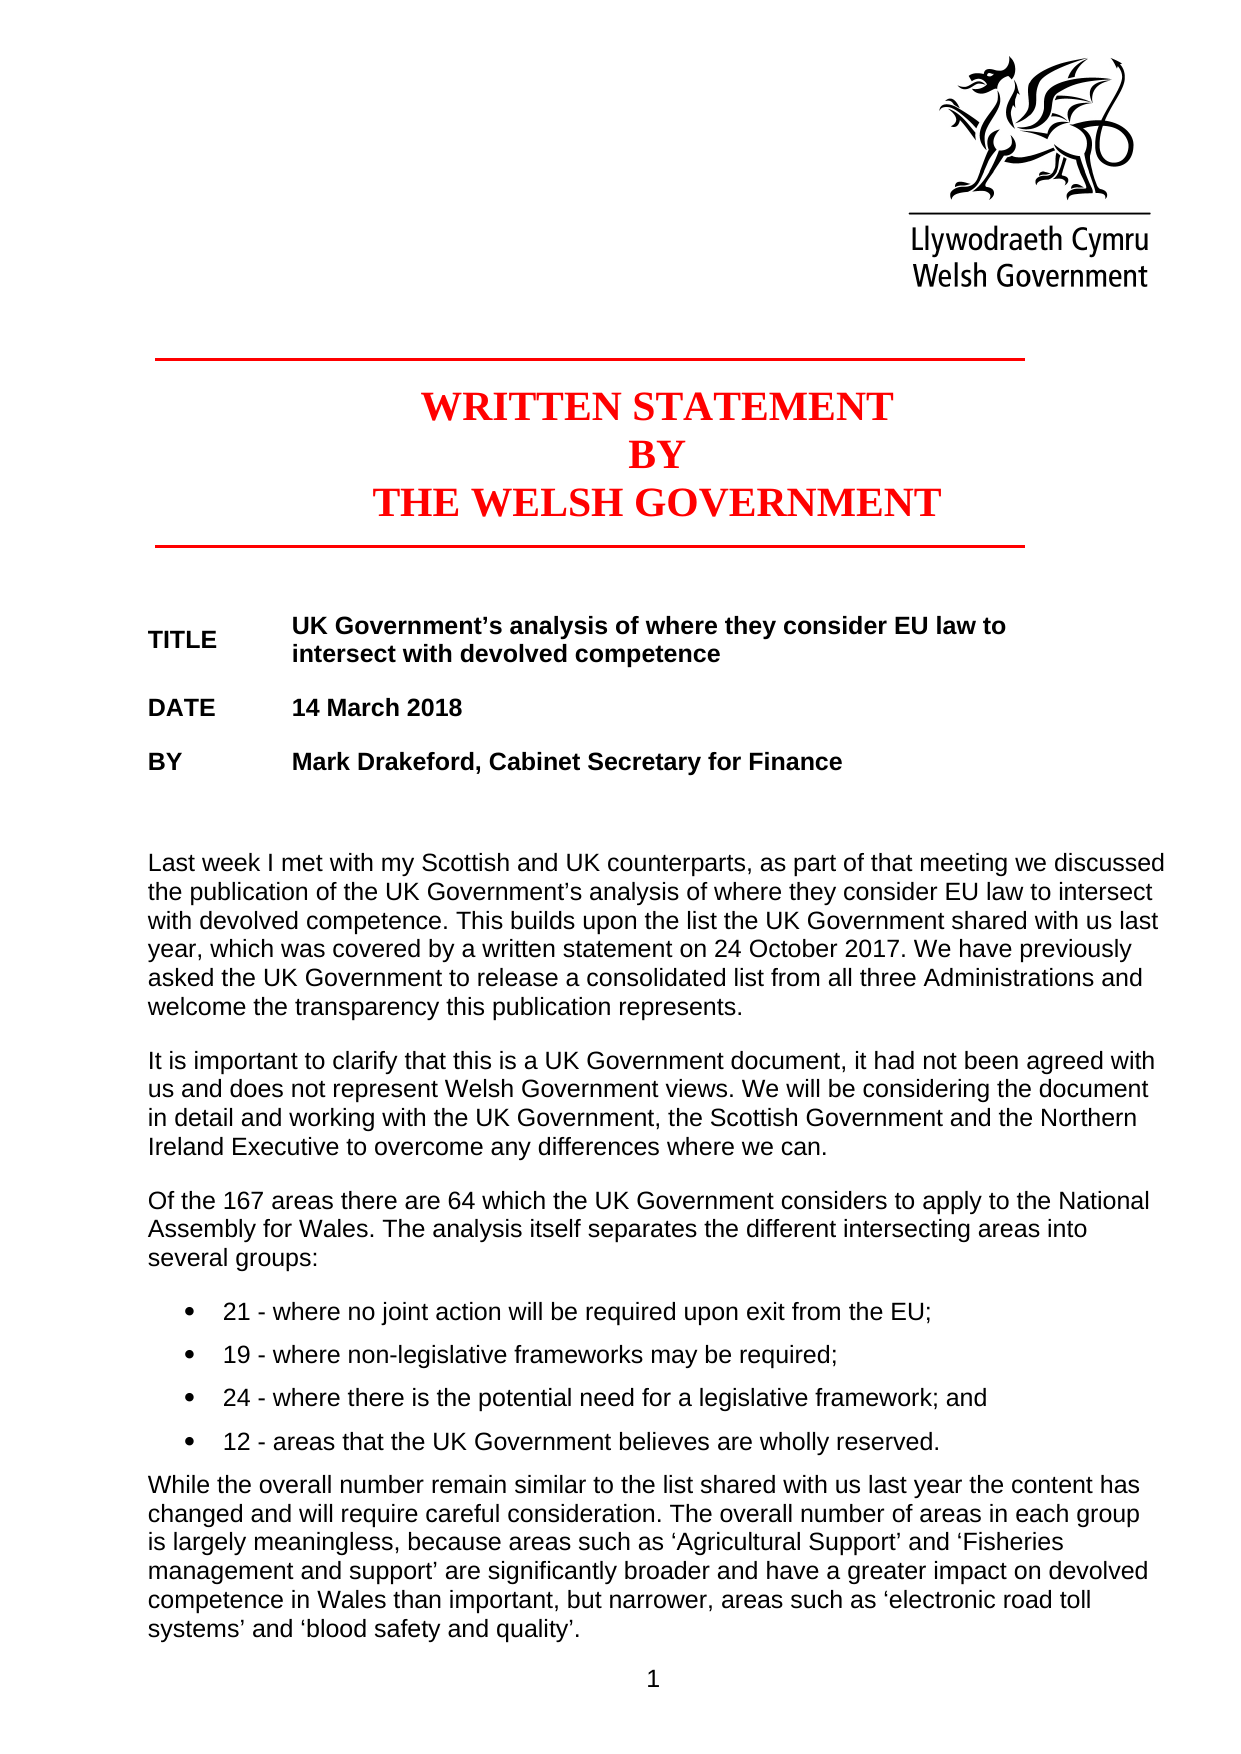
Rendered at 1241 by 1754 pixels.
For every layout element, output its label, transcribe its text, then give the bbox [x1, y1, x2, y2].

list 24 - where there is the potential need for a legislative framework; and [185, 1383, 1166, 1412]
text While the overall number remain similar to the list shared with us last year the content has changed and will require careful consideration. The overall number of areas in each group is largely meaningless, because areas such as ‘Agricultural Support’ and ‘Fisheries management and support’ are significantly broader and have a greater impact on devolved competence in Wales than important, but narrower, areas such as ‘electronic road toll systems’ and ‘blood safety and quality’. [148, 1470, 1166, 1642]
table_header TITLE [136, 557, 280, 681]
table_cell Mark Drakeford, Cabinet Secretary for Finance [280, 734, 1078, 788]
list 19 - where non-legislative frameworks may be required; [185, 1340, 1166, 1369]
text It is important to clarify that this is a UK Government document, it had not been agreed with us and does not represent Welsh Government views. We will be considering the document in detail and working with the UK Government, the Scottish Government and the Northern Ireland Executive to overcome any differences where we can. [148, 1046, 1166, 1161]
list 21 - where no joint action will be required upon exit from the EU; [185, 1297, 1166, 1326]
list 12 - areas that the UK Government believes are wholly reserved. [185, 1427, 1166, 1455]
text Last week I met with my Scottish and UK counterparts, as part of that meeting we discussed the publication of the UK Government’s analysis of where they consider EU law to intersect with devolved competence. This builds upon the list the UK Government shared with us last year, which was covered by a written statement on 24 October 2017. We have previously asked the UK Government to release a consolidated list from all three Administrations and welcome the transparency this publication represents. [148, 848, 1166, 1021]
table_cell BY [136, 734, 280, 788]
subtitle THE WELSH GOVERNMENT [148, 478, 1166, 526]
table_cell 14 March 2018 [280, 681, 1078, 734]
table_header UK Government’s analysis of where they consider EU law to intersect with devolved competence [280, 557, 1078, 681]
subtitle BY [148, 430, 1166, 478]
table_cell DATE [136, 681, 280, 734]
picture [908, 56, 1151, 287]
text Of the 167 areas there are 64 which the UK Government considers to apply to the National Assembly for Wales. The analysis itself separates the different intersecting areas into several groups: [148, 1186, 1166, 1272]
subtitle WRITTEN STATEMENT [148, 382, 1166, 430]
